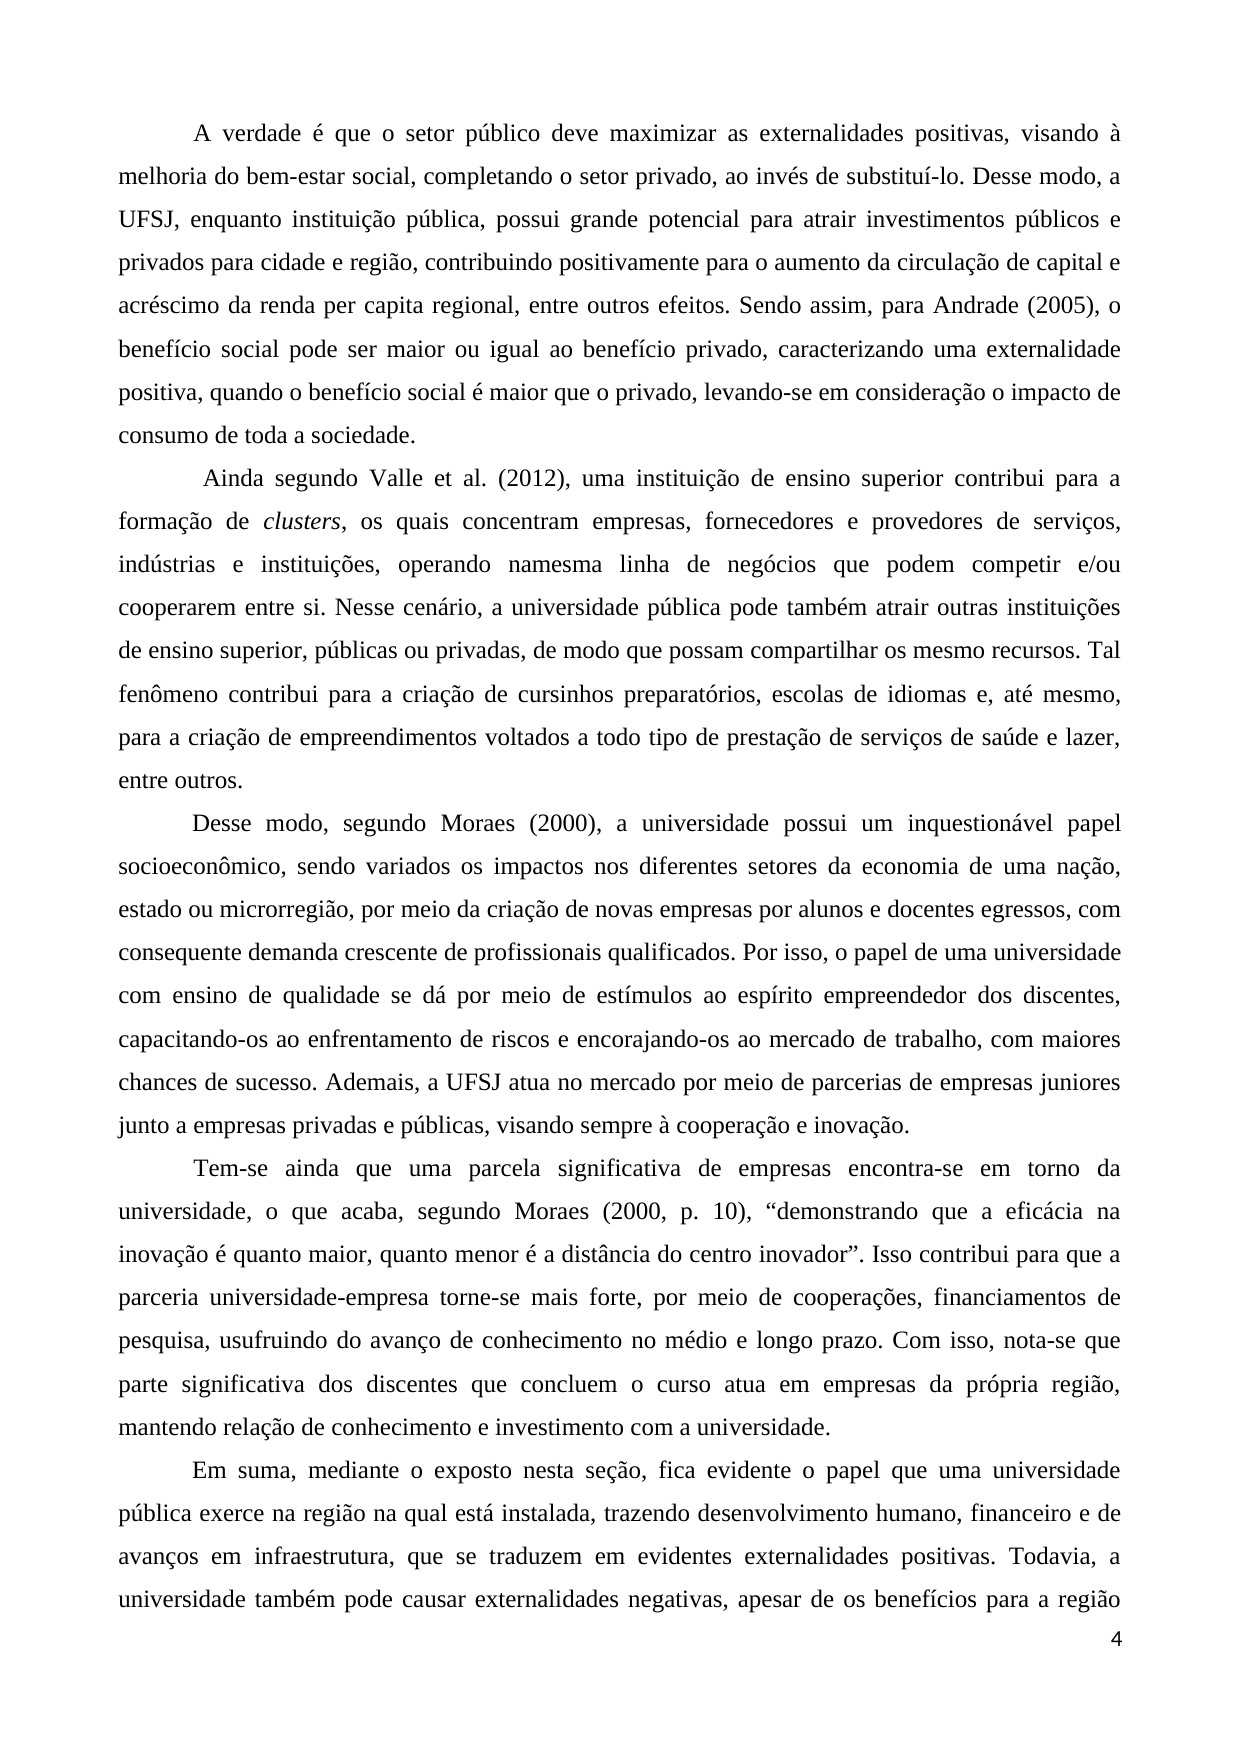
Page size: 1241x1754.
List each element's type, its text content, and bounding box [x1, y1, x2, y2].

text Tem-se ainda que uma parcela significativa de empresas encontra-se em torno da universidade, o que acaba, segundo Moraes (2000, p. 10), “demonstrando que a eficácia na inovação é quanto maior, quanto menor é a distância do centro inovador”. Isso contribui para que a parceria universidade-empresa torne-se mais forte, por meio de cooperações, financiamentos de pesquisa, usufruindo do avanço de conhecimento no médio e longo prazo. Com isso, nota-se que parte significativa dos discentes que concluem o curso atua em empresas da própria região, mantendo relação de conhecimento e investimento com a universidade. [118, 1153, 1122, 1441]
text Desse modo, segundo Moraes (2000), a universidade possui um inquestionável papel socioeconômico, sendo variados os impactos nos diferentes setores da economia de uma nação, estado ou microrregião, por meio da criação de novas empresas por alunos e docentes egressos, com consequente demanda crescente de profissionais qualificados. Por isso, o papel de uma universidade com ensino de qualidade se dá por meio de estímulos ao espírito empreendedor dos discentes, capacitando-os ao enfrentamento de riscos e encorajando-os ao mercado de trabalho, com maiores chances de sucesso. Ademais, a UFSJ atua no mercado por meio de parcerias de empresas juniores junto a empresas privadas e públicas, visando sempre à cooperação e inovação. [118, 808, 1122, 1139]
text A verdade é que o setor público deve maximizar as externalidades positivas, visando à melhoria do bem-estar social, completando o setor privado, ao invés de substituí-lo. Desse modo, a UFSJ, enquanto instituição pública, possui grande potencial para atrair investimentos públicos e privados para cidade e região, contribuindo positivamente para o aumento da circulação de capital e acréscimo da renda per capita regional, entre outros efeitos. Sendo assim, para Andrade (2005), o benefício social pode ser maior ou igual ao benefício privado, caracterizando uma externalidade positiva, quando o benefício social é maior que o privado, levando-se em consideração o impacto de consumo de toda a sociedade. [118, 118, 1122, 449]
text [118, 1455, 1122, 1613]
text Ainda segundo Valle et al. (2012), uma instituição de ensino superior contribui para a formação de clusters, os quais concentram empresas, fornecedores e provedores de serviços, indústrias e instituições, operando namesma linha de negócios que podem competir e/ou cooperarem entre si. Nesse cenário, a universidade pública pode também atrair outras instituições de ensino superior, públicas ou privadas, de modo que possam compartilhar os mesmo recursos. Tal fenômeno contribui para a criação de cursinhos preparatórios, escolas de idiomas e, até mesmo, para a criação de empreendimentos voltados a todo tipo de prestação de serviços de saúde e lazer, entre outros. [118, 463, 1122, 794]
